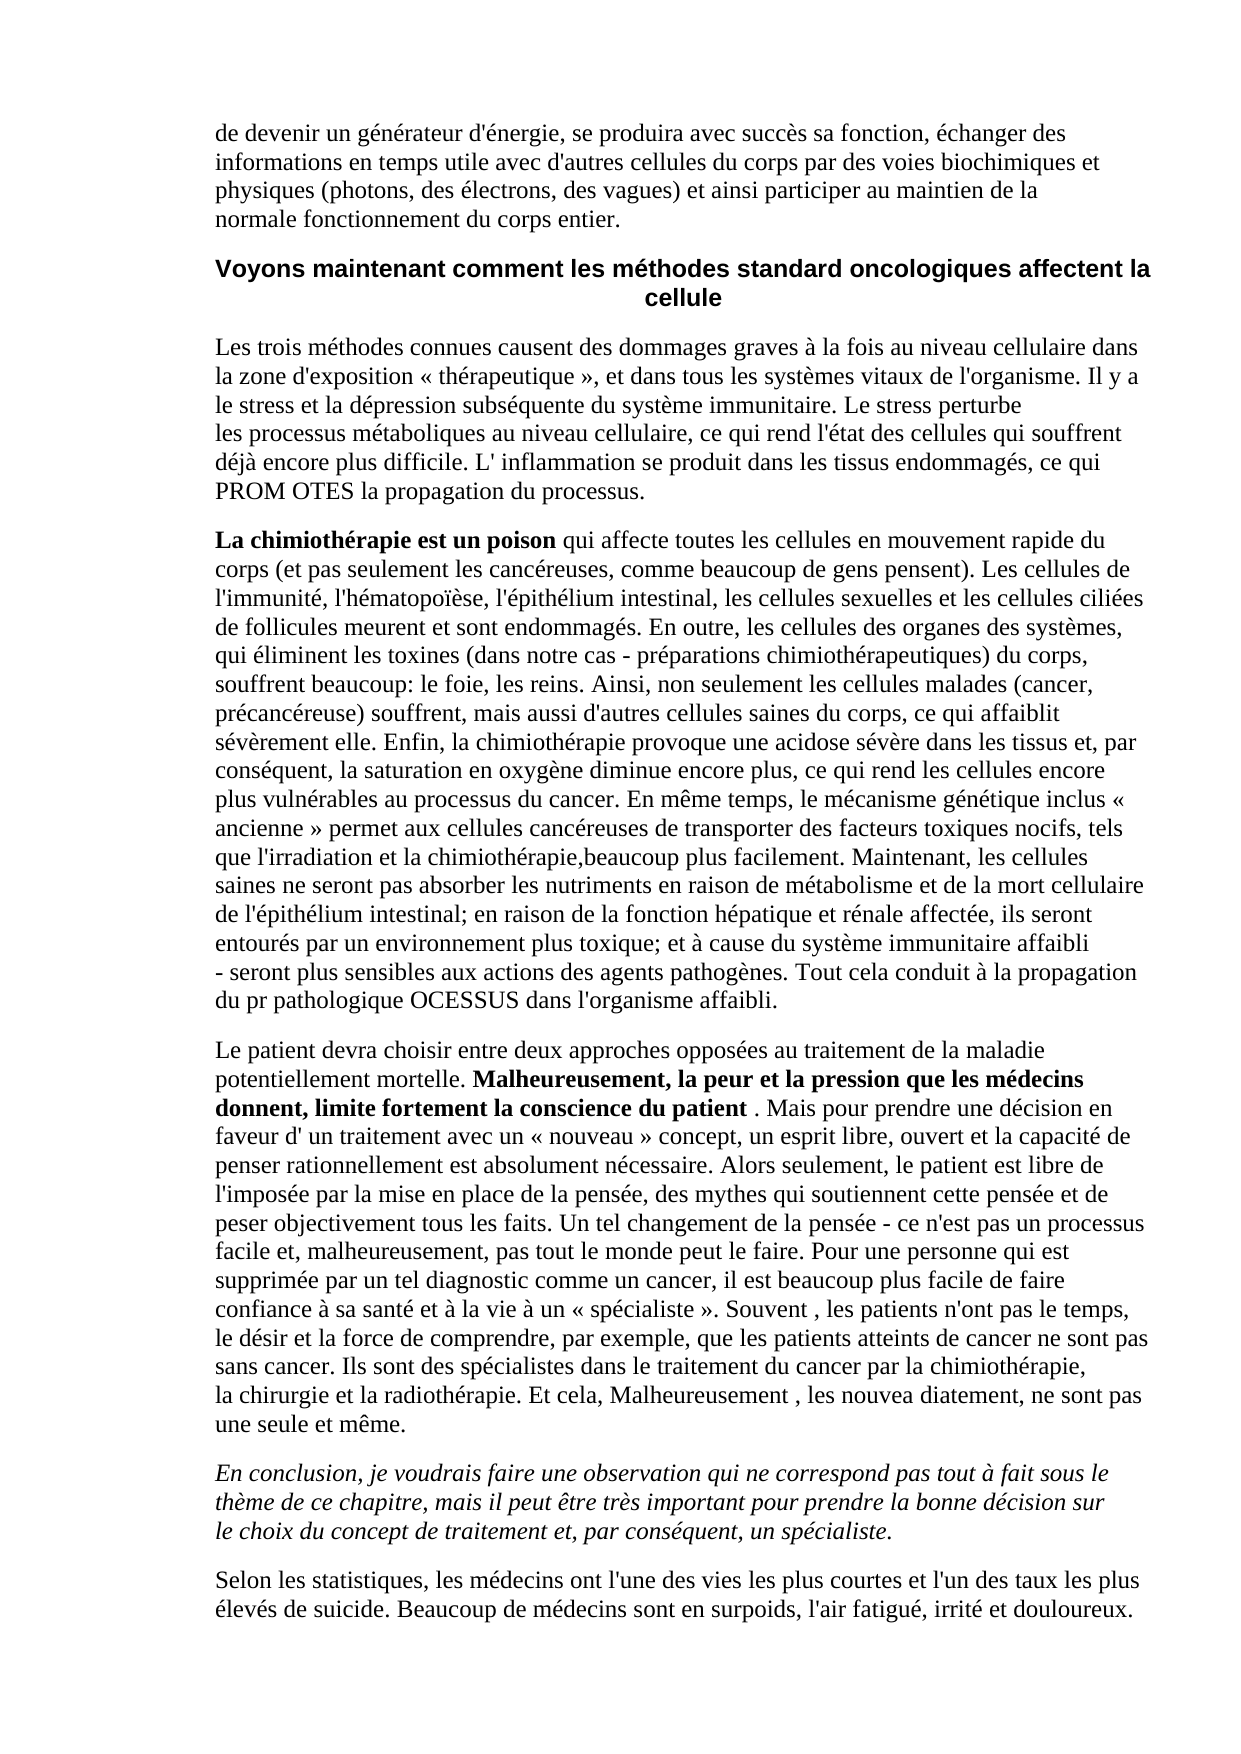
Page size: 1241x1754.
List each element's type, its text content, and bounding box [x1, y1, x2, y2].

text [215, 118, 1152, 233]
text Voyons maintenant comment les méthodes standard oncologiques affectent la cellule [215, 254, 1152, 311]
text Les trois méthodes connues causent des dommages graves à la fois au niveau cellulaire dans la zone d'exposition « thérapeutique », et dans tous les systèmes vitaux de l'organisme. Il y a le stress et la dépression subséquente du système immunitaire. Le stress perturbe les processus métaboliques au niveau cellulaire, ce qui rend l'état des cellules qui souffrent déjà encore plus difficile. L' inflammation se produit dans les tissus endommagés, ce qui PROM OTES la propagation du processus. [215, 332, 1152, 505]
text En conclusion, je voudrais faire une observation qui ne correspond pas tout à fait sous le thème de ce chapitre, mais il peut être très important pour prendre la bonne décision sur le choix du concept de traitement et, par conséquent, un spécialiste. [215, 1458, 1152, 1545]
text Le patient devra choisir entre deux approches opposées au traitement de la maladie potentiellement mortelle. Malheureusement, la peur et la pression que les médecins donnent, limite fortement la conscience du patient . Mais pour prendre une décision en faveur d' un traitement avec un « nouveau » concept, un esprit libre, ouvert et la capacité de penser rationnellement est absolument nécessaire. Alors seulement, le patient est libre de l'imposée par la mise en place de la pensée, des mythes qui soutiennent cette pensée et de peser objectivement tous les faits. Un tel changement de la pensée - ce n'est pas un processus facile et, malheureusement, pas tout le monde peut le faire. Pour une personne qui est supprimée par un tel diagnostic comme un cancer, il est beaucoup plus facile de faire confiance à sa santé et à la vie à un « spécialiste ». Souvent , les patients n'ont pas le temps, le désir et la force de comprendre, par exemple, que les patients atteints de cancer ne sont pas sans cancer. Ils sont des spécialistes dans le traitement du cancer par la chimiothérapie, la chirurgie et la radiothérapie. Et cela, Malheureusement , les nouvea diatement, ne sont pas une seule et même. [215, 1035, 1152, 1438]
text La chimiothérapie est un poison qui affecte toutes les cellules en mouvement rapide du corps (et pas seulement les cancéreuses, comme beaucoup de gens pensent). Les cellules de l'immunité, l'hématopoïèse, l'épithélium intestinal, les cellules sexuelles et les cellules ciliées de follicules meurent et sont endommagés. En outre, les cellules des organes des systèmes, qui éliminent les toxines (dans notre cas - préparations chimiothérapeutiques) du corps, souffrent beaucoup: le foie, les reins. Ainsi, non seulement les cellules malades (cancer, précancéreuse) souffrent, mais aussi d'autres cellules saines du corps, ce qui affaiblit sévèrement elle. Enfin, la chimiothérapie provoque une acidose sévère dans les tissus et, par conséquent, la saturation en oxygène diminue encore plus, ce qui rend les cellules encore plus vulnérables au processus du cancer. En même temps, le mécanisme génétique inclus « ancienne » permet aux cellules cancéreuses de transporter des facteurs toxiques nocifs, tels que l'irradiation et la chimiothérapie,beaucoup plus facilement. Maintenant, les cellules saines ne seront pas absorber les nutriments en raison de métabolisme et de la mort cellulaire de l'épithélium intestinal; en raison de la fonction hépatique et rénale affectée, ils seront entourés par un environnement plus toxique; et à cause du système immunitaire affaibli - seront plus sensibles aux actions des agents pathogènes. Tout cela conduit à la propagation du pr pathologique OCESSUS dans l'organisme affaibli. [215, 526, 1152, 1014]
text Selon les statistiques, les médecins ont l'une des vies les plus courtes et l'un des taux les plus élevés de suicide. Beaucoup de médecins sont en surpoids, l'air fatigué, irrité et douloureux. [215, 1566, 1152, 1623]
